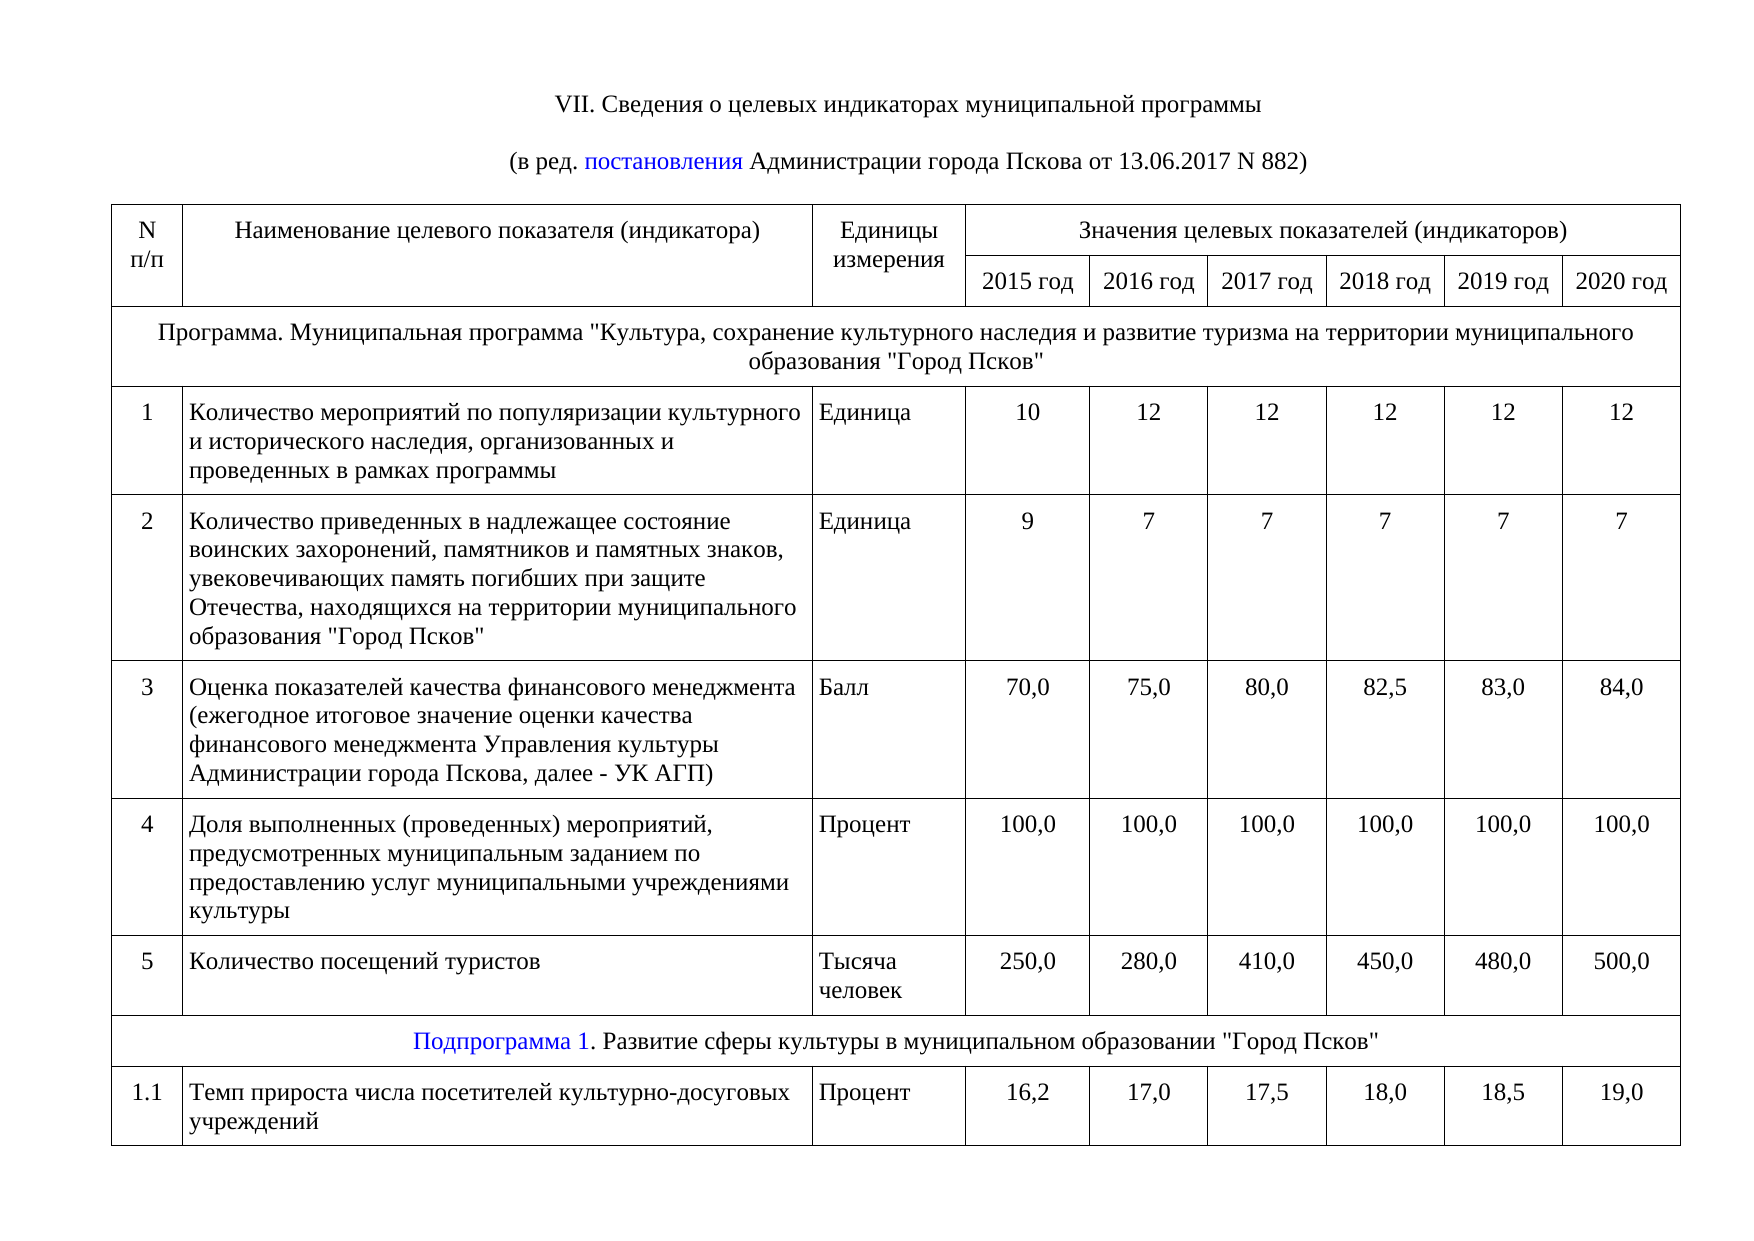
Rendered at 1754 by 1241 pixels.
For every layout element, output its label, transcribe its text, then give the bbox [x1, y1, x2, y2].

table_cell 2020 год [1563, 256, 1680, 306]
table_cell 2015 год [966, 256, 1089, 306]
table_cell 410,0 [1208, 936, 1326, 1014]
table_cell 2017 год [1208, 256, 1326, 306]
table_cell Количество мероприятий по популяризации культурного и исторического наследия, организованных и проведенных в рамках программы [183, 387, 812, 494]
table_cell 12 [1563, 387, 1680, 494]
table_cell 12 [1445, 387, 1562, 494]
table_cell 100,0 [1563, 799, 1680, 935]
table_cell Единица [813, 387, 965, 494]
table_cell 17,5 [1208, 1067, 1326, 1145]
table_cell Темп прироста числа посетителей культурно-досуговых учреждений [183, 1067, 812, 1145]
table_cell 280,0 [1090, 936, 1207, 1014]
table_cell 2018 год [1327, 256, 1444, 306]
table_cell 84,0 [1563, 661, 1680, 797]
table_cell 500,0 [1563, 936, 1680, 1014]
table_cell 100,0 [1090, 799, 1207, 935]
table_header Единицы измерения [813, 205, 965, 306]
table_cell 2019 год [1445, 256, 1562, 306]
table_cell 75,0 [1090, 661, 1207, 797]
table_cell Единица [813, 495, 965, 660]
table_cell 7 [1090, 495, 1207, 660]
table_cell 1.1 [112, 1067, 182, 1145]
table_cell 100,0 [1445, 799, 1562, 935]
table_cell Программа. Муниципальная программа "Культура, сохранение культурного наследия и развитие туризма на территории муниципального образования "Город Псков" [112, 307, 1680, 386]
table_cell 9 [966, 495, 1089, 660]
table_cell 2016 год [1090, 256, 1207, 306]
table_cell 7 [1327, 495, 1444, 660]
table_cell 2 [112, 495, 182, 660]
table_header Наименование целевого показателя (индикатора) [183, 205, 812, 306]
table_cell 82,5 [1327, 661, 1444, 797]
table_cell 18,5 [1445, 1067, 1562, 1145]
table_cell 12 [1208, 387, 1326, 494]
table_cell Оценка показателей качества финансового менеджмента (ежегодное итоговое значение оценки качества финансового менеджмента Управления культуры Администрации города Пскова, далее - УК АГП) [183, 661, 812, 797]
table_cell 80,0 [1208, 661, 1326, 797]
table_cell 16,2 [966, 1067, 1089, 1145]
table_cell 83,0 [1445, 661, 1562, 797]
table_cell 12 [1327, 387, 1444, 494]
table_cell 19,0 [1563, 1067, 1680, 1145]
table_cell 7 [1563, 495, 1680, 660]
table_cell 5 [112, 936, 182, 1014]
table_cell 3 [112, 661, 182, 797]
table_cell Доля выполненных (проведенных) мероприятий, предусмотренных муниципальным заданием по предоставлению услуг муниципальными учреждениями культуры [183, 799, 812, 935]
table_cell 100,0 [966, 799, 1089, 935]
table_cell Балл [813, 661, 965, 797]
table_header Значения целевых показателей (индикаторов) [966, 205, 1680, 255]
table_cell 250,0 [966, 936, 1089, 1014]
table_cell 7 [1208, 495, 1326, 660]
table_header N п/п [112, 205, 182, 306]
table_cell 450,0 [1327, 936, 1444, 1014]
text (в ред. постановления Администрации города Пскова от 13.06.2017 N 882) [118, 146, 1698, 175]
table_cell 12 [1090, 387, 1207, 494]
table_cell 18,0 [1327, 1067, 1444, 1145]
table_cell 4 [112, 799, 182, 935]
table_cell 100,0 [1208, 799, 1326, 935]
table_cell Количество приведенных в надлежащее состояние воинских захоронений, памятников и памятных знаков, увековечивающих память погибших при защите Отечества, находящихся на территории муниципального образования "Город Псков" [183, 495, 812, 660]
table_cell 17,0 [1090, 1067, 1207, 1145]
table_cell 100,0 [1327, 799, 1444, 935]
table_cell Процент [813, 1067, 965, 1145]
table_cell 70,0 [966, 661, 1089, 797]
table_cell Тысяча человек [813, 936, 965, 1014]
text VII. Сведения о целевых индикаторах муниципальной программы [118, 89, 1698, 117]
table_cell 10 [966, 387, 1089, 494]
table_cell 7 [1445, 495, 1562, 660]
table_cell Количество посещений туристов [183, 936, 812, 1014]
table_cell Подпрограмма 1. Развитие сферы культуры в муниципальном образовании "Город Псков" [112, 1016, 1680, 1066]
table_cell 1 [112, 387, 182, 494]
table_cell Процент [813, 799, 965, 935]
table_cell 480,0 [1445, 936, 1562, 1014]
